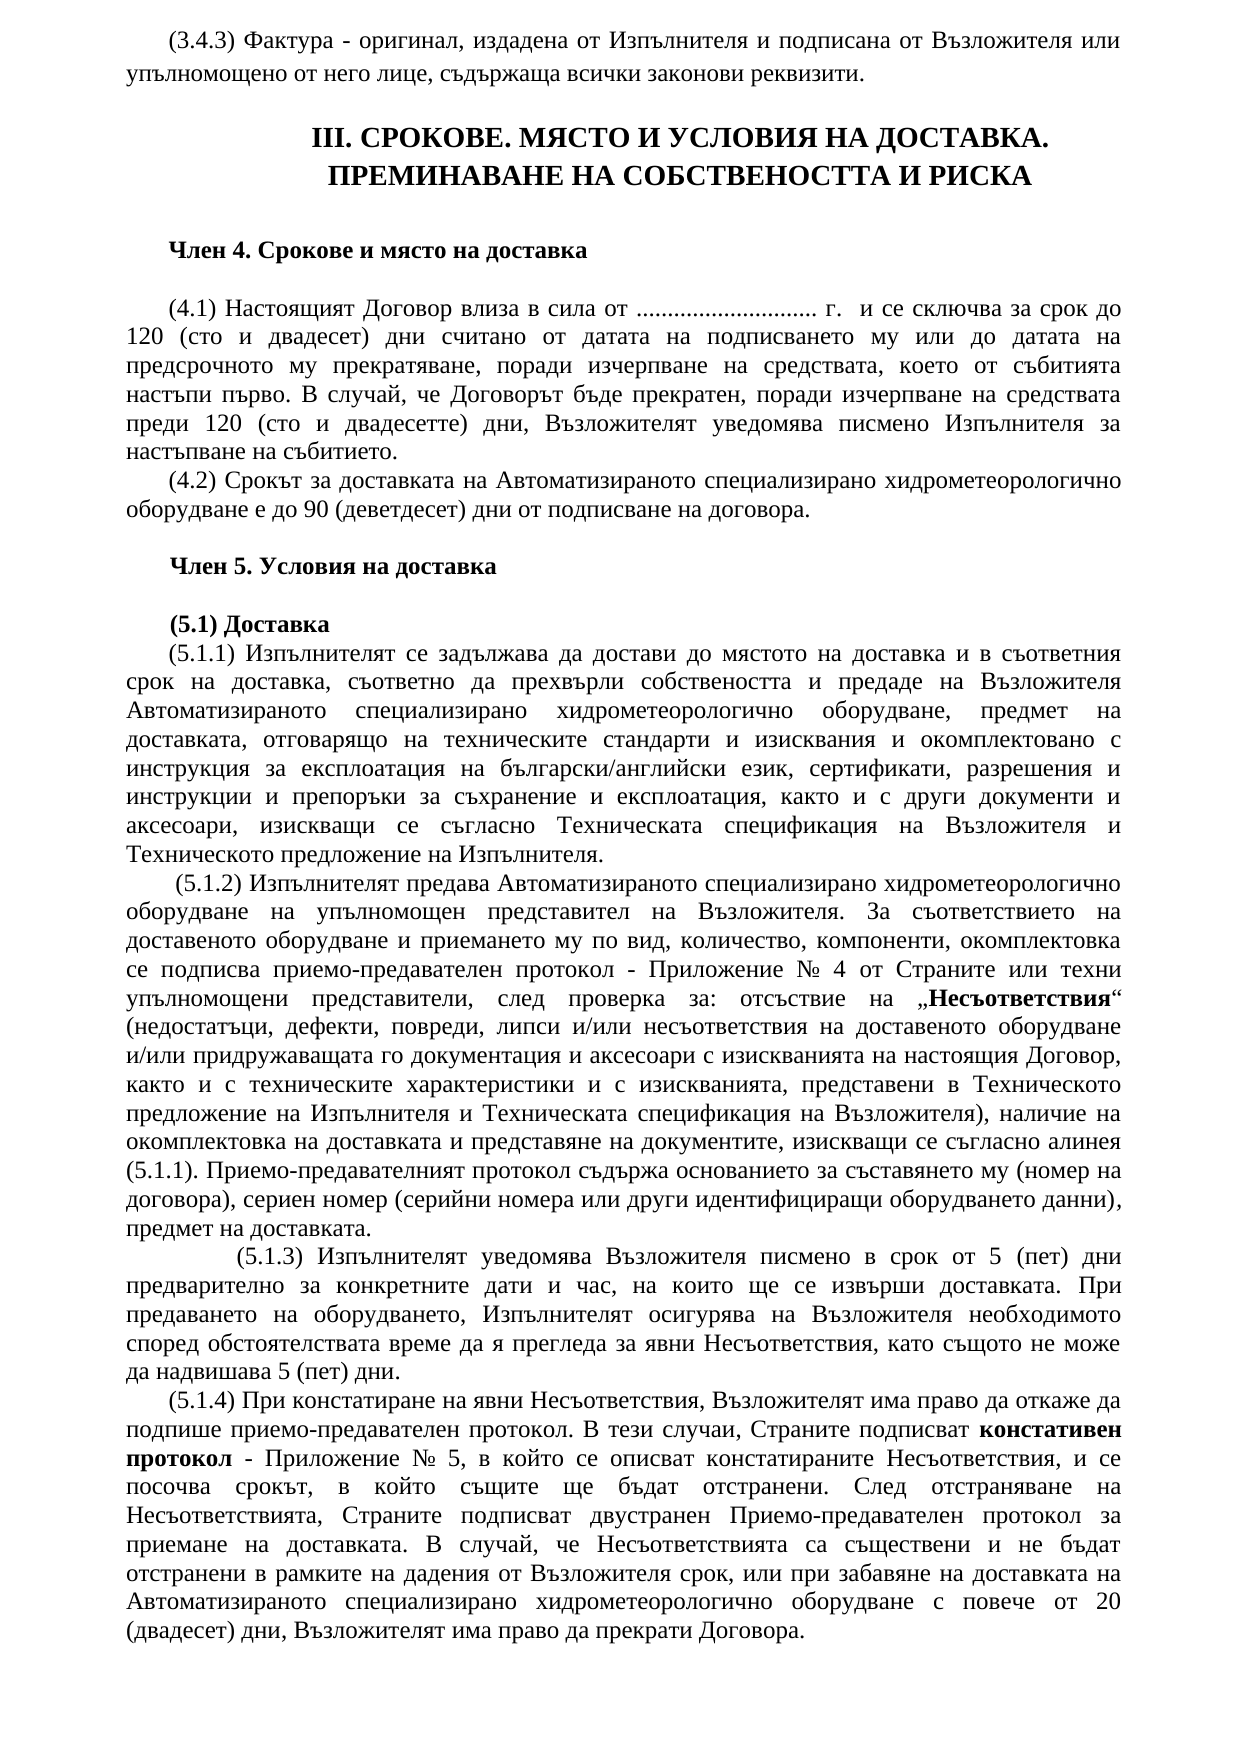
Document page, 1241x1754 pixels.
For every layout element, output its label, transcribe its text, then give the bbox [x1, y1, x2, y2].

text ІІІ. СРОКОВЕ. МЯСТО И УСЛОВИЯ НА ДОСТАВКА. ПРЕМИНАВАНЕ НА СОБСТВЕНОСТТА И РИСКА [238, 120, 1122, 192]
text (5.1.1) Изпълнителят се задължава да достави до мястото на доставка и в съответния срок на доставка, съответно да прехвърли собствеността и предаде на Възложителя Автоматизираното специализирано хидрометеорологично оборудване, предмет на доставката, отговарящо на техническите стандарти и изисквания и окомплектовано с инструкция за експлоатация на български/английски език, сертификати, разрешения и инструкции и препоръки за съхранение и експлоатация, както и с други документи и аксесоари, изискващи се съгласно Техническата спецификация на Възложителя и Техническото предложение на Изпълнителя. [126, 638, 1122, 868]
text (5.1) Доставка [126, 609, 1122, 638]
text (3.4.3) Фактура - оригинал, издадена от Изпълнителя и подписана от Възложителя или упълномощено от него лице, съдържаща всички законови реквизити. [126, 25, 1122, 87]
text Член 4. Срокове и място на доставка [126, 235, 1122, 264]
text (4.2) Срокът за доставката на Автоматизираното специализирано хидрометеорологично оборудване е до 90 (деветдесет) дни от подписване на договора. [126, 465, 1122, 523]
text (5.1.4) При констатиране на явни Несъответствия, Възложителят има право да откаже да подпише приемо-предавателен протокол. В тези случаи, Страните подписват констативен протокол - Приложение № 5, в който се описват констатираните Несъответствия, и се посочва срокът, в който същите ще бъдат отстранени. След отстраняване на Несъответствията, Страните подписват двустранен Приемо-предавателен протокол за приемане на доставката. В случай, че Несъответствията са съществени и не бъдат отстранени в рамките на дадения от Възложителя срок, или при забавяне на доставката на Автоматизираното специализирано хидрометеорологично оборудване с повече от 20 (двадесет) дни, Възложителят има право да прекрати Договора. [126, 1385, 1122, 1644]
text (4.1) Настоящият Договор влиза в сила от ............................. г. и се сключва за срок до 120 (сто и двадесет) дни считано от датата на подписването му или до датата на предсрочното му прекратяване, поради изчерпване на средствата, което от събитията настъпи първо. В случай, че Договорът бъде прекратен, поради изчерпване на средствата преди 120 (сто и двадесетте) дни, Възложителят уведомява писмено Изпълнителя за настъпване на събитието. [126, 293, 1122, 465]
text Член 5. Условия на доставка [126, 551, 1122, 580]
text (5.1.3) Изпълнителят уведомява Възложителя писмено в срок от 5 (пет) дни предварително за конкретните дати и час, на които ще се извърши доставката. При предаването на оборудването, Изпълнителят осигурява на Възложителя необходимото според обстоятелствата време да я прегледа за явни Несъответствия, като същото не може да надвишава 5 (пет) дни. [126, 1241, 1122, 1385]
text (5.1.2) Изпълнителят предава Автоматизираното специализирано хидрометеорологично оборудване на упълномощен представител на Възложителя. За съответствието на доставеното оборудване и приемането му по вид, количество, компоненти, окомплектовка се подписва приемо-предавателен протокол - Приложение № 4 от Страните или техни упълномощени представители, след проверка за: отсъствие на „Несъответствия“ (недостатъци, дефекти, повреди, липси и/или несъответствия на доставеното оборудване и/или придружаващата го документация и аксесоари с изискванията на настоящия Договор, както и с техническите характеристики и с изискванията, представени в Техническото предложение на Изпълнителя и Техническата спецификация на Възложителя), наличие на окомплектовка на доставката и представяне на документите, изискващи се съгласно алинея (5.1.1). Приемо-предавателният протокол съдържа основанието за съставянето му (номер на договора), сериен номер (серийни номера или други идентифициращи оборудването данни), предмет на доставката. [126, 868, 1122, 1241]
